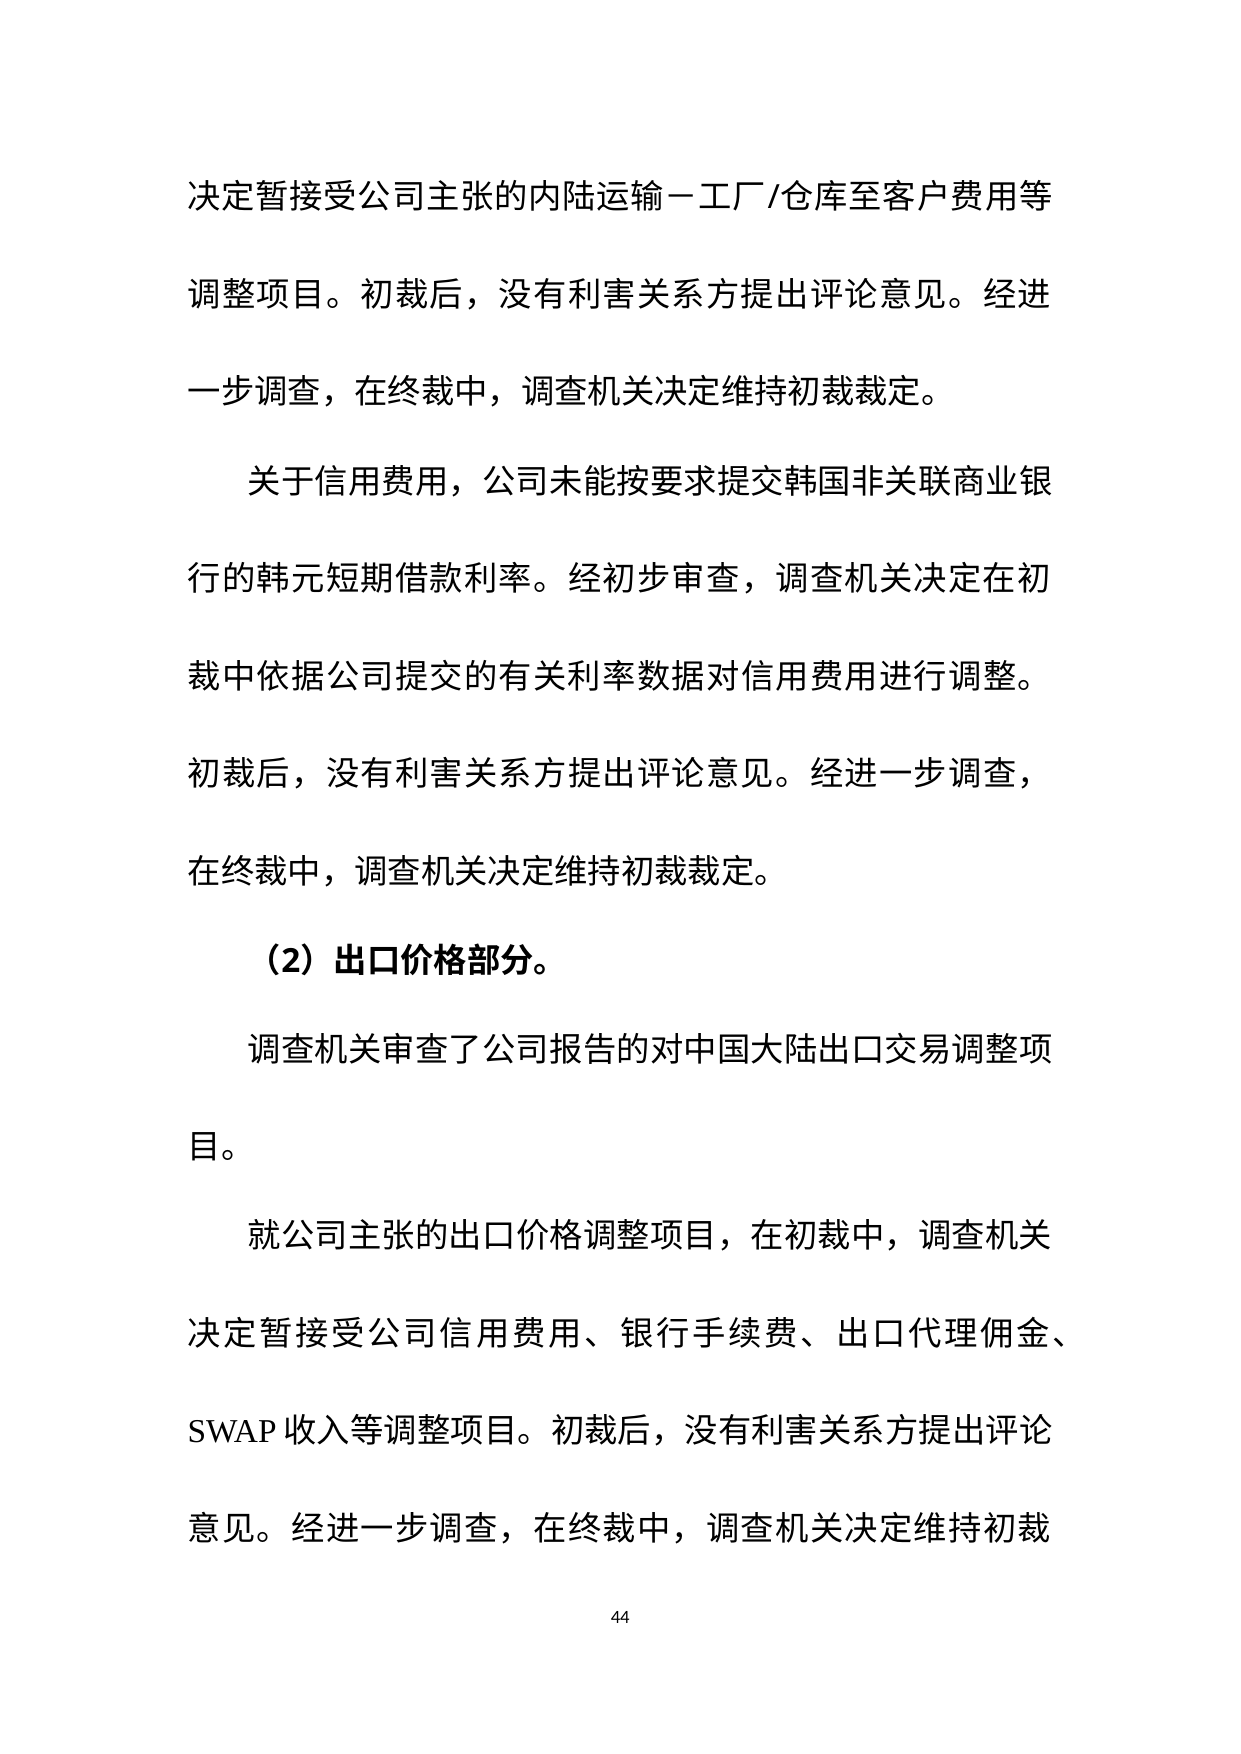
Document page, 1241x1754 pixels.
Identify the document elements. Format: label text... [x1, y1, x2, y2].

text 调查机关审查了公司报告的对中国大陆出口交易调整项目。 [187, 1014, 1053, 1177]
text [187, 162, 1053, 422]
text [187, 1201, 1053, 1558]
text 关于信用费用，公司未能按要求提交韩国非关联商业银行的韩元短期借款利率。经初步审查，调查机关决定在初裁中依据公司提交的有关利率数据对信用费用进行调整。初裁后，没有利害关系方提出评论意见。经进一步调查，在终裁中，调查机关决定维持初裁裁定。 [187, 446, 1053, 901]
text （2）出口价格部分。 [187, 925, 1053, 990]
